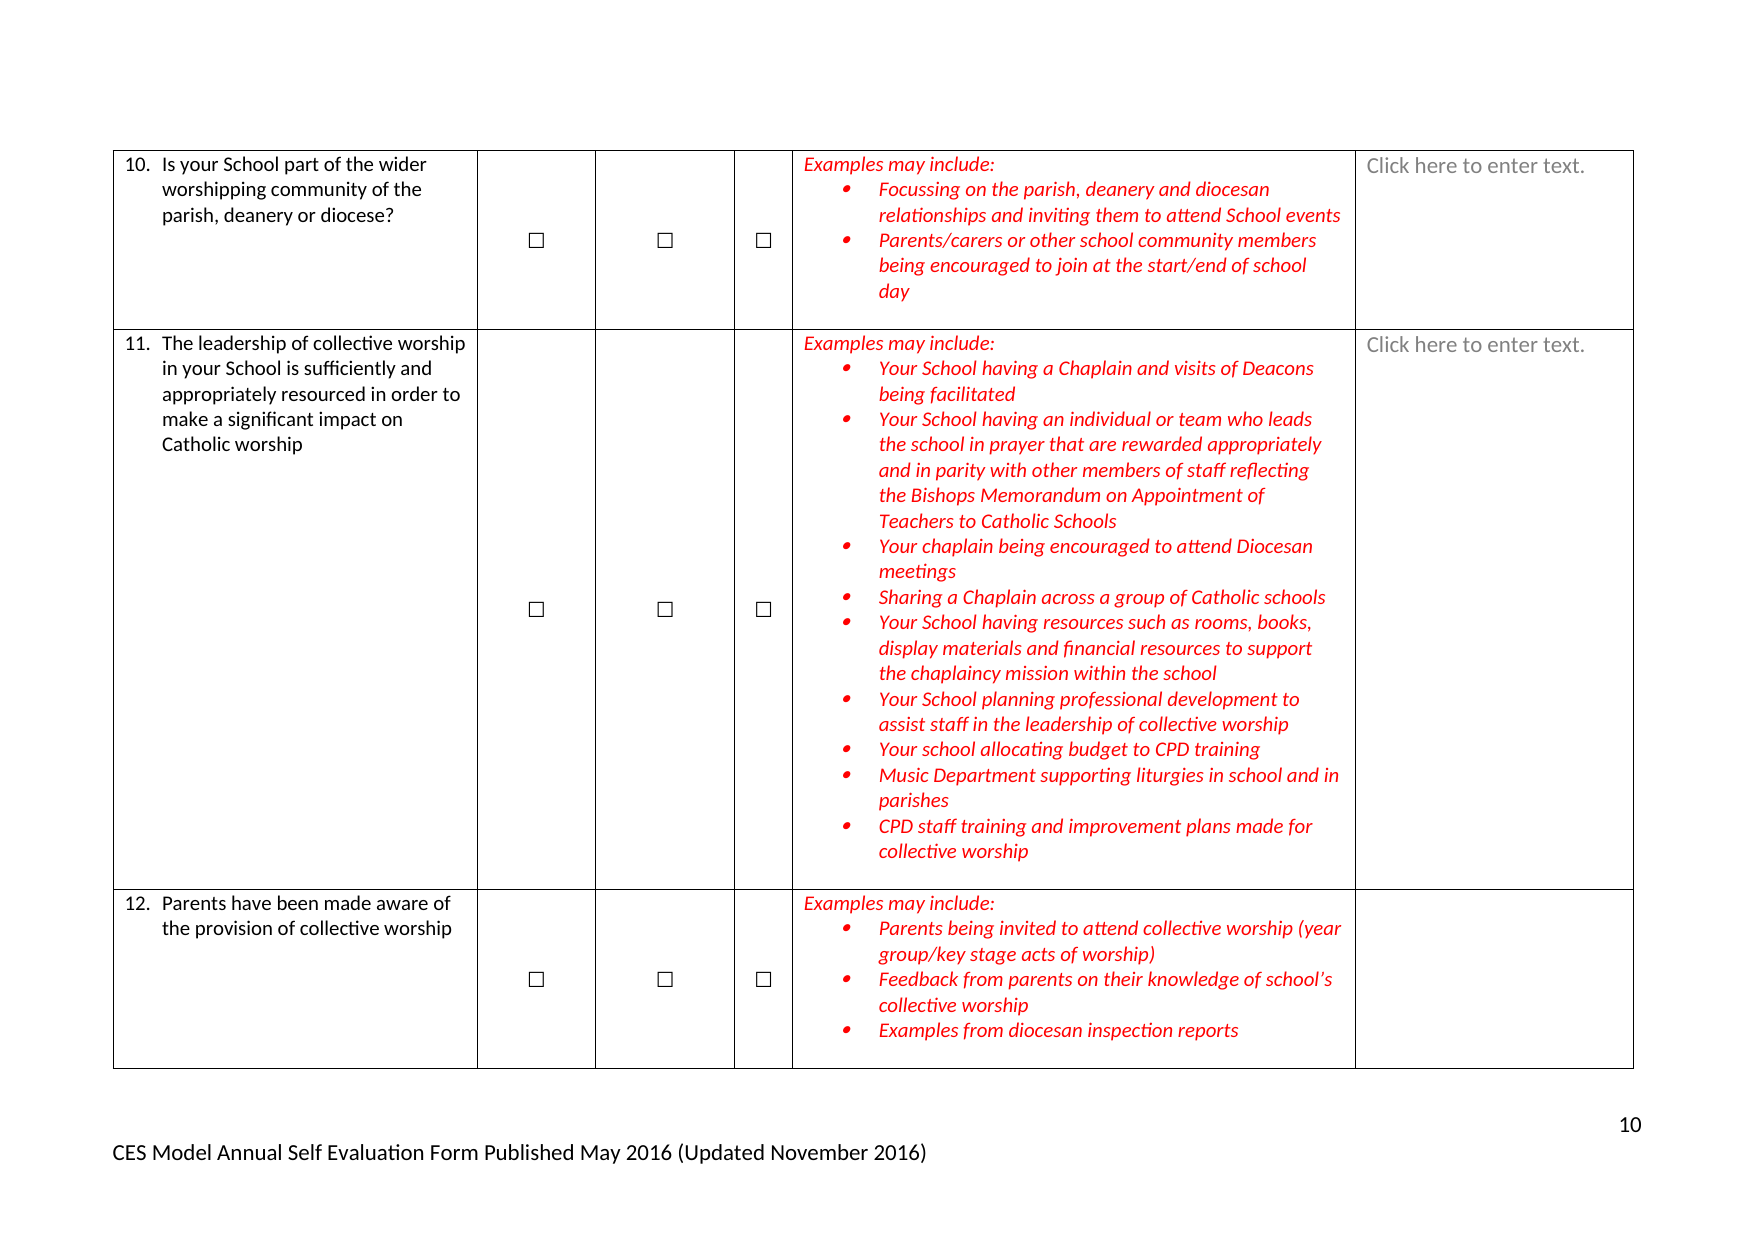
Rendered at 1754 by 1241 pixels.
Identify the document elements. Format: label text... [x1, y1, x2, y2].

table_cell [793, 330, 1355, 889]
table_cell [793, 151, 1355, 329]
table_cell [793, 890, 1355, 1068]
table_cell The leadership of collective worship in your School is sufficiently and appropriately resourced in order to make a significant impact on Catholic worship [114, 330, 477, 889]
table_cell Parents have been made aware of the provision of collective worship [114, 890, 477, 1068]
table_cell Is your School part of the wider worshipping community of the parish, deanery or diocese? [114, 151, 477, 329]
table_cell [1356, 890, 1633, 1068]
